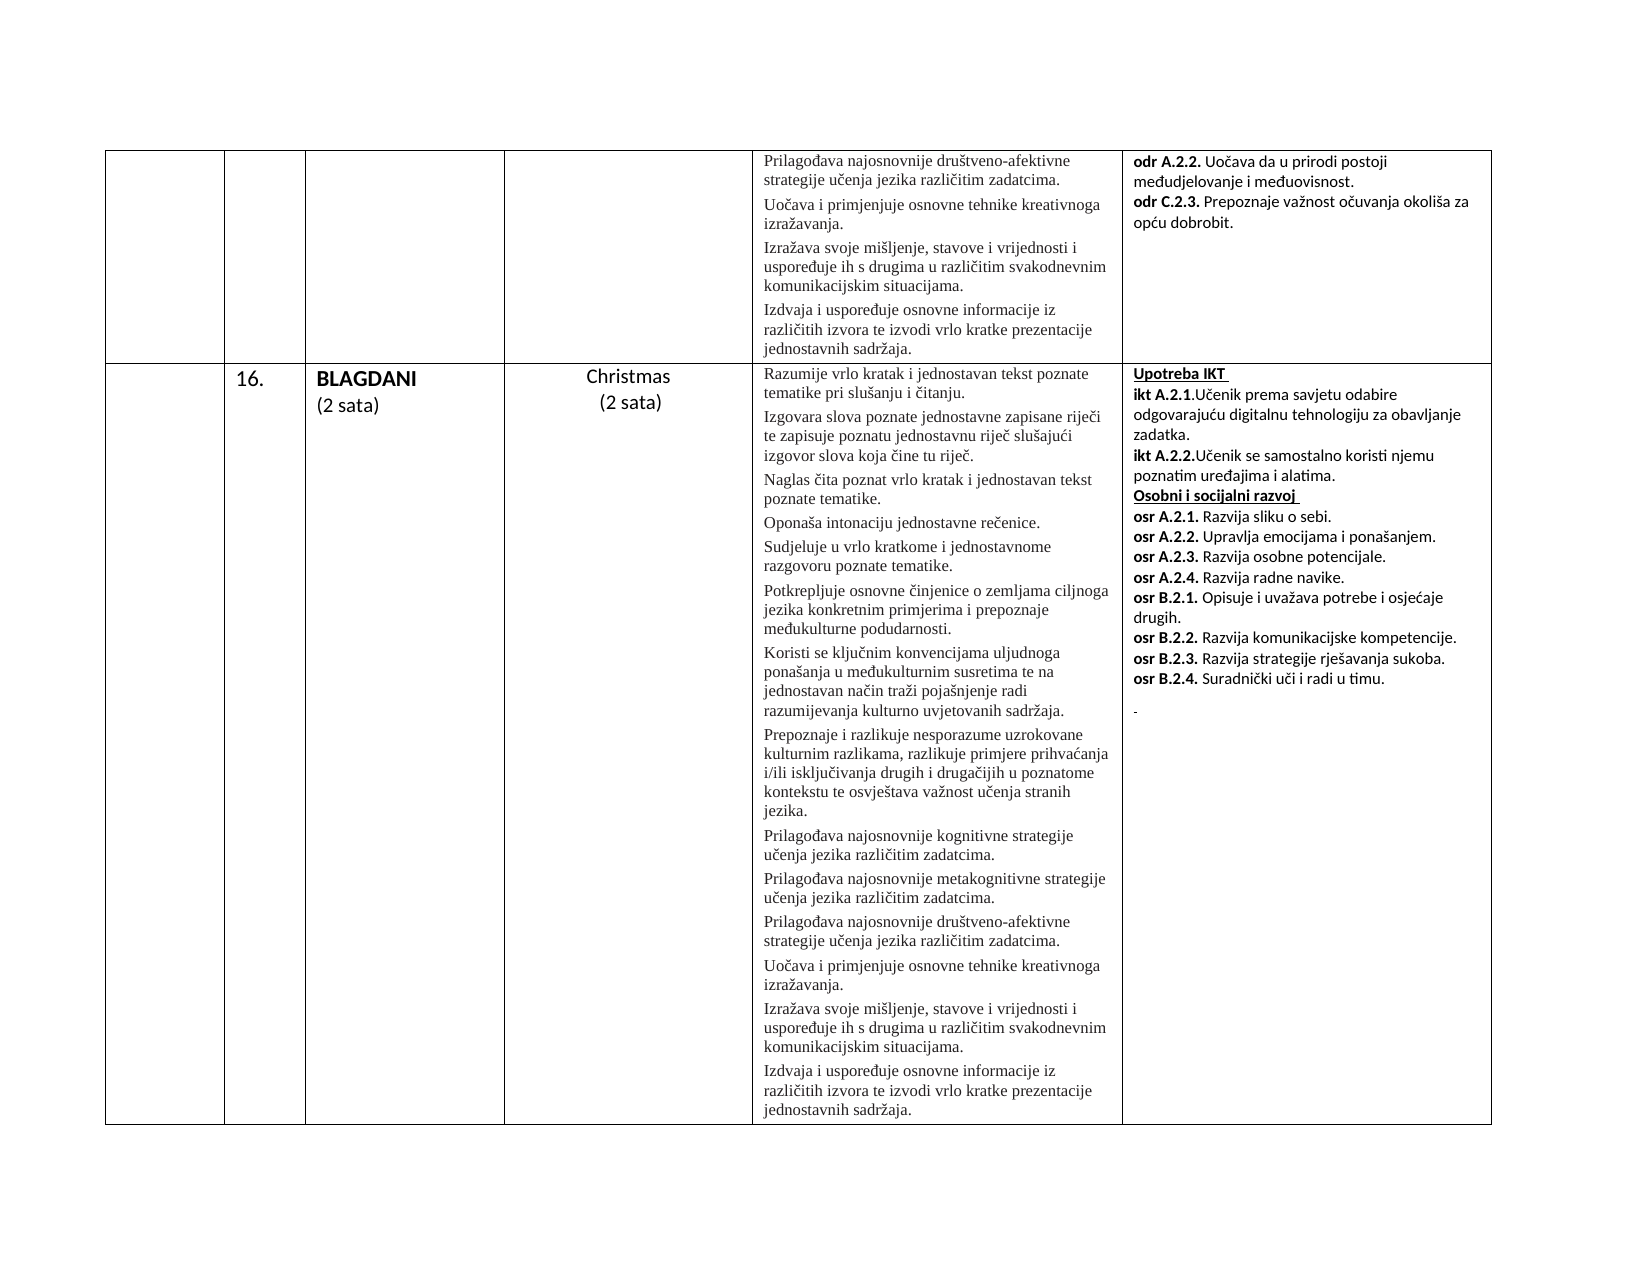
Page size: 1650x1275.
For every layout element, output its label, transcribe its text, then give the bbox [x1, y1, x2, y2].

table_cell Razumije vrlo kratak i jednostavan tekst poznate tematike pri slušanju i čitanju. Izgovara slova poznate jednostavne zapisane riječi te zapisuje poznatu jednostavnu riječ slušajući izgovor slova koja čine tu riječ. Naglas čita poznat vrlo kratak i jednostavan tekst poznate tematike. Oponaša intonaciju jednostavne rečenice. Sudjeluje u vrlo kratkome i jednostavnome razgovoru poznate tematike. Potkrepljuje osnovne činjenice o zemljama ciljnoga jezika konkretnim primjerima i prepoznaje međukulturne podudarnosti. Koristi se ključnim konvencijama uljudnoga ponašanja u međukulturnim susretima te na jednostavan način traži pojašnjenje radi razumijevanja kulturno uvjetovanih sadržaja. Prepoznaje i razlikuje nesporazume uzrokovane kulturnim razlikama, razlikuje primjere prihvaćanja i/ili isključivanja drugih i drugačijih u poznatome kontekstu te osvještava važnost učenja stranih jezika. Prilagođava najosnovnije kognitivne strategije učenja jezika različitim zadatcima. Prilagođava najosnovnije metakognitivne strategije učenja jezika različitim zadatcima. Prilagođava najosnovnije društveno-afektivne strategije učenja jezika različitim zadatcima. Uočava i primjenjuje osnovne tehnike kreativnoga izražavanja. Izražava svoje mišljenje, stavove i vrijednosti i uspoređuje ih s drugima u različitim svakodnevnim komunikacijskim situacijama. Izdvaja i uspoređuje osnovne informacije iz različitih izvora te izvodi vrlo kratke prezentacije jednostavnih sadržaja. [753, 364, 1122, 1124]
table_cell Upotreba IKT ikt A.2.1.Učenik prema savjetu odabire odgovarajuću digitalnu tehnologiju za obavljanje zadatka. ikt A.2.2.Učenik se samostalno koristi njemu poznatim uređajima i alatima. Osobni i socijalni razvoj osr A.2.1. Razvija sliku o sebi. osr A.2.2. Upravlja emocijama i ponašanjem. osr A.2.3. Razvija osobne potencijale. osr A.2.4. Razvija radne navike. osr B.2.1. Opisuje i uvažava potrebe i osjećaje drugih. osr B.2.2. Razvija komunikacijske kompetencije. osr B.2.3. Razvija strategije rješavanja sukoba. osr B.2.4. Suradnički uči i radi u timu. [1123, 364, 1491, 1124]
table_cell [225, 151, 305, 363]
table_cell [505, 151, 752, 363]
table_cell 16. [225, 364, 305, 1124]
table_cell [106, 364, 224, 1124]
table_cell Christmas (2 sata) [505, 364, 752, 1124]
table_cell [106, 151, 224, 363]
table_cell BLAGDANI (2 sata) [306, 364, 504, 1124]
